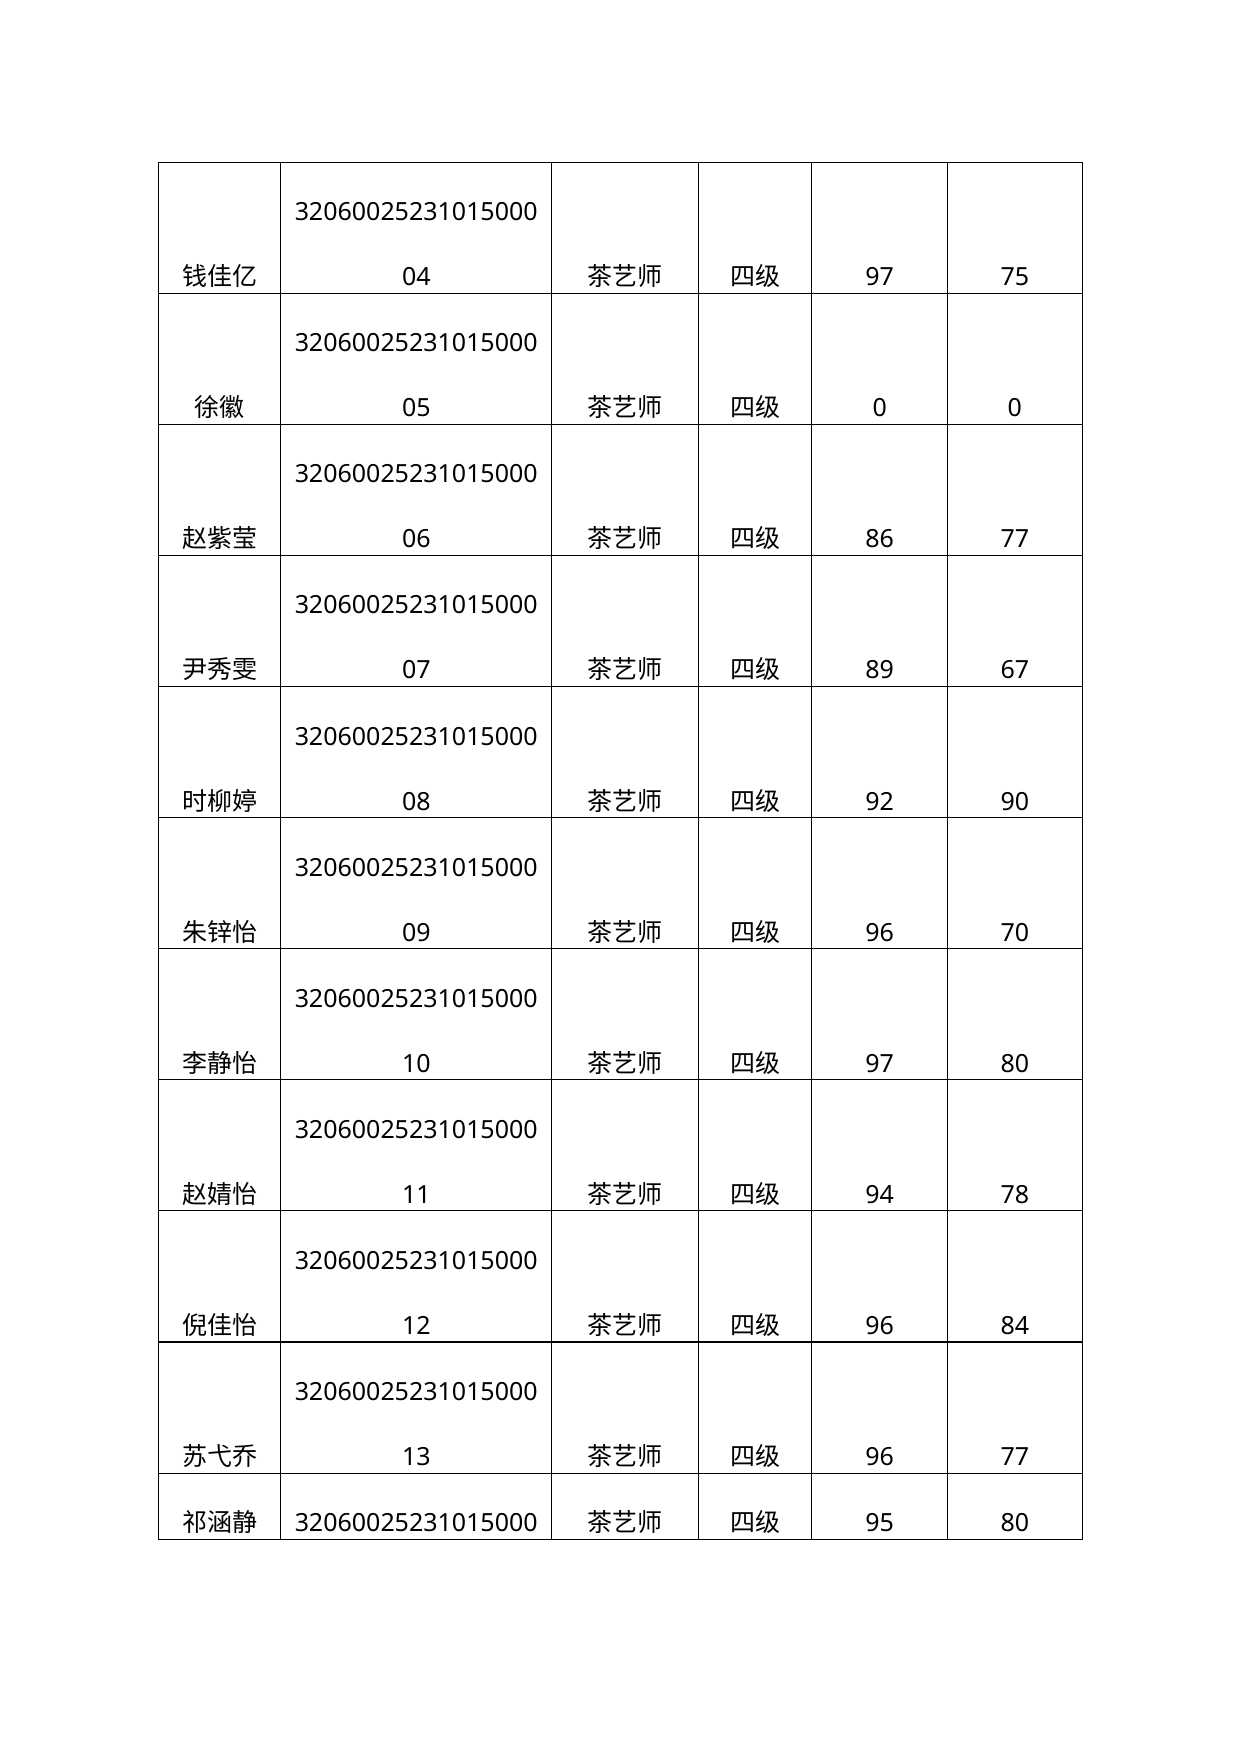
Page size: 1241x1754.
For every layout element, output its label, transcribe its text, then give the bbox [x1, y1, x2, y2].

table_cell 96 [812, 1211, 947, 1341]
table_cell 75 [948, 163, 1082, 293]
table_cell 茶艺师 [552, 556, 698, 686]
table_cell 茶艺师 [552, 1211, 698, 1341]
table_cell 80 [948, 949, 1082, 1079]
table_cell 97 [812, 163, 947, 293]
table_cell 祁涵静 [159, 1474, 280, 1538]
table_cell 67 [948, 556, 1082, 686]
table_cell 李静怡 [159, 949, 280, 1079]
table_cell 四级 [699, 949, 811, 1079]
table_cell 钱佳亿 [159, 163, 280, 293]
table_cell 茶艺师 [552, 1343, 698, 1472]
table_cell 96 [812, 818, 947, 948]
table_cell 3206002523101500013 [281, 1343, 551, 1472]
table_cell 茶艺师 [552, 687, 698, 817]
table_cell 四级 [699, 687, 811, 817]
table_cell 3206002523101500009 [281, 818, 551, 948]
table_cell 茶艺师 [552, 294, 698, 424]
table_cell 92 [812, 687, 947, 817]
table_cell 3206002523101500014 [281, 1474, 551, 1538]
table_cell 倪佳怡 [159, 1211, 280, 1341]
table_cell 四级 [699, 1343, 811, 1472]
table_cell 3206002523101500008 [281, 687, 551, 817]
table_cell 90 [948, 687, 1082, 817]
table_cell 3206002523101500007 [281, 556, 551, 686]
table_cell 茶艺师 [552, 1080, 698, 1210]
table_cell 赵紫莹 [159, 425, 280, 555]
table_cell 茶艺师 [552, 163, 698, 293]
table_cell 四级 [699, 556, 811, 686]
table_cell 3206002523101500012 [281, 1211, 551, 1341]
table_cell 95 [812, 1474, 947, 1538]
table_cell 四级 [699, 163, 811, 293]
table_cell 尹秀雯 [159, 556, 280, 686]
table_cell 茶艺师 [552, 949, 698, 1079]
table_cell 四级 [699, 1080, 811, 1210]
table_cell 苏弋乔 [159, 1343, 280, 1472]
table_cell 86 [812, 425, 947, 555]
table_cell 0 [948, 294, 1082, 424]
table_cell 96 [812, 1343, 947, 1472]
table_cell 茶艺师 [552, 1474, 698, 1538]
table_cell 94 [812, 1080, 947, 1210]
table_cell 3206002523101500005 [281, 294, 551, 424]
table_cell 77 [948, 1343, 1082, 1472]
table_cell 77 [948, 425, 1082, 555]
table_cell 赵婧怡 [159, 1080, 280, 1210]
table_cell 80 [948, 1474, 1082, 1538]
table_cell 3206002523101500010 [281, 949, 551, 1079]
table_cell 97 [812, 949, 947, 1079]
table_cell 89 [812, 556, 947, 686]
table_cell 茶艺师 [552, 425, 698, 555]
table_cell 3206002523101500004 [281, 163, 551, 293]
table_cell 3206002523101500011 [281, 1080, 551, 1210]
table_cell 四级 [699, 425, 811, 555]
table_cell 78 [948, 1080, 1082, 1210]
table_cell 茶艺师 [552, 818, 698, 948]
table_cell 四级 [699, 294, 811, 424]
table_cell 四级 [699, 1474, 811, 1538]
table_cell 时柳婷 [159, 687, 280, 817]
table_cell 四级 [699, 1211, 811, 1341]
table_cell 3206002523101500006 [281, 425, 551, 555]
table_cell 0 [812, 294, 947, 424]
table_cell 70 [948, 818, 1082, 948]
table_cell 徐徽 [159, 294, 280, 424]
table_cell 朱锌怡 [159, 818, 280, 948]
table_cell 四级 [699, 818, 811, 948]
table_cell 84 [948, 1211, 1082, 1341]
